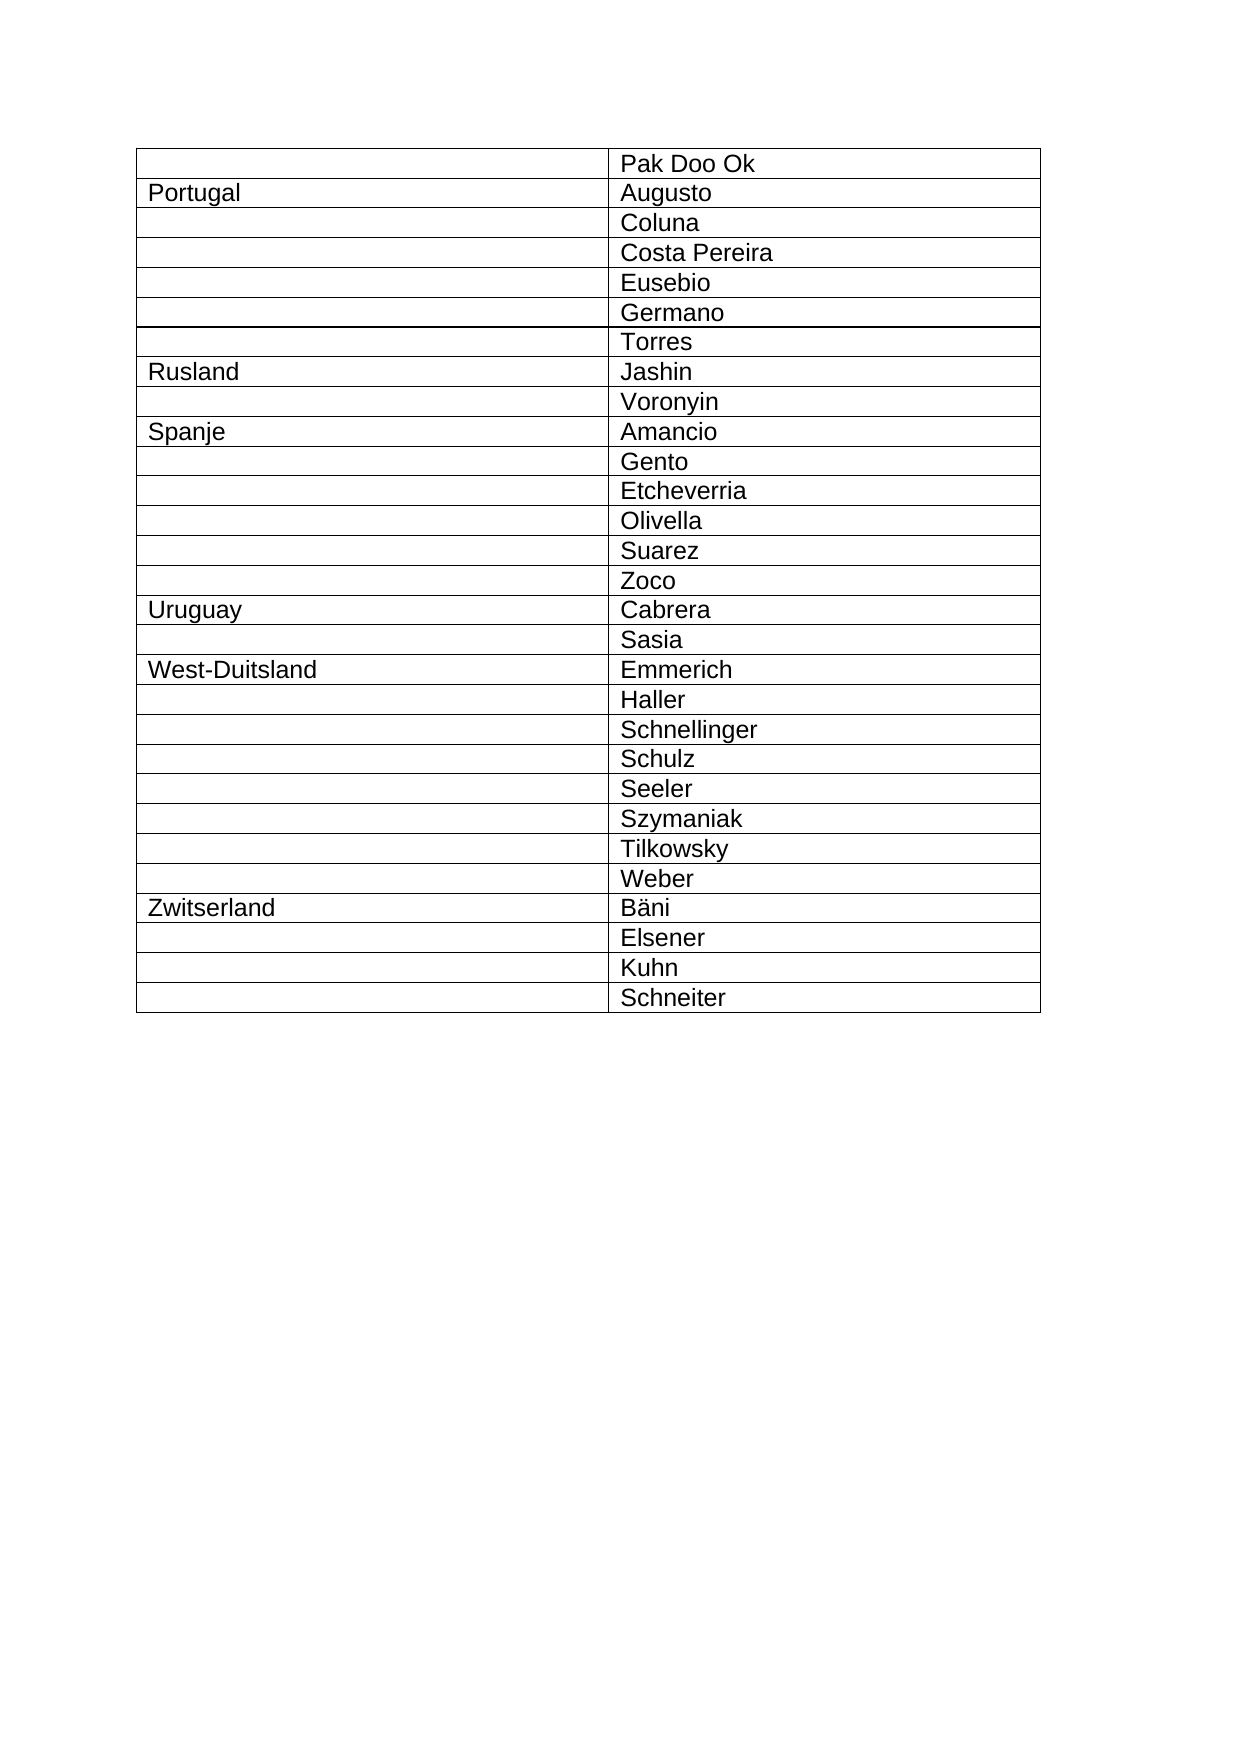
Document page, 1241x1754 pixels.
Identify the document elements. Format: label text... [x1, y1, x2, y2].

table_cell Weber [609, 864, 1040, 892]
table_cell [137, 149, 608, 177]
table_cell Emmerich [609, 655, 1040, 684]
table_cell Portugal [137, 179, 608, 207]
table_cell Uruguay [137, 596, 608, 624]
table_cell Amancio [609, 417, 1040, 446]
table_cell [137, 625, 608, 654]
table_cell Schneiter [609, 983, 1040, 1012]
table_cell Suarez [609, 536, 1040, 565]
table_cell [137, 506, 608, 535]
table_cell [137, 804, 608, 833]
table_cell [137, 953, 608, 982]
table_cell [137, 476, 608, 505]
table_cell [137, 566, 608, 594]
table_cell Rusland [137, 357, 608, 386]
table_cell [137, 685, 608, 714]
table_cell Sasia [609, 625, 1040, 654]
table_cell Torres [609, 328, 1040, 356]
table_cell Olivella [609, 506, 1040, 535]
table_cell [137, 834, 608, 863]
table_cell West-Duitsland [137, 655, 608, 684]
table_cell Szymaniak [609, 804, 1040, 833]
table_cell [137, 208, 608, 237]
table_cell [137, 447, 608, 475]
table_cell Pak Doo Ok [609, 149, 1040, 177]
table_cell Germano [609, 298, 1040, 326]
table_cell Jashin [609, 357, 1040, 386]
table_cell [137, 983, 608, 1012]
table_cell [137, 238, 608, 267]
table_cell [137, 715, 608, 743]
table_cell Etcheverria [609, 476, 1040, 505]
table_cell [137, 387, 608, 416]
table_cell [137, 745, 608, 773]
table_cell Cabrera [609, 596, 1040, 624]
table_cell Gento [609, 447, 1040, 475]
table_cell Coluna [609, 208, 1040, 237]
table_cell Bäni [609, 894, 1040, 922]
table_cell Haller [609, 685, 1040, 714]
table_cell [137, 864, 608, 892]
table_cell Costa Pereira [609, 238, 1040, 267]
table_cell Eusebio [609, 268, 1040, 297]
table_cell Seeler [609, 774, 1040, 803]
table_cell [137, 298, 608, 326]
table_cell Augusto [609, 179, 1040, 207]
table_cell [137, 774, 608, 803]
table_cell [137, 328, 608, 356]
table_cell Kuhn [609, 953, 1040, 982]
table_cell Voronyin [609, 387, 1040, 416]
table_cell [137, 268, 608, 297]
table_cell Zoco [609, 566, 1040, 594]
table_cell [137, 536, 608, 565]
table_cell Spanje [137, 417, 608, 446]
table_cell Schnellinger [609, 715, 1040, 743]
table_cell Elsener [609, 923, 1040, 952]
table_cell Schulz [609, 745, 1040, 773]
table_cell Zwitserland [137, 894, 608, 922]
table_cell [137, 923, 608, 952]
table_cell Tilkowsky [609, 834, 1040, 863]
